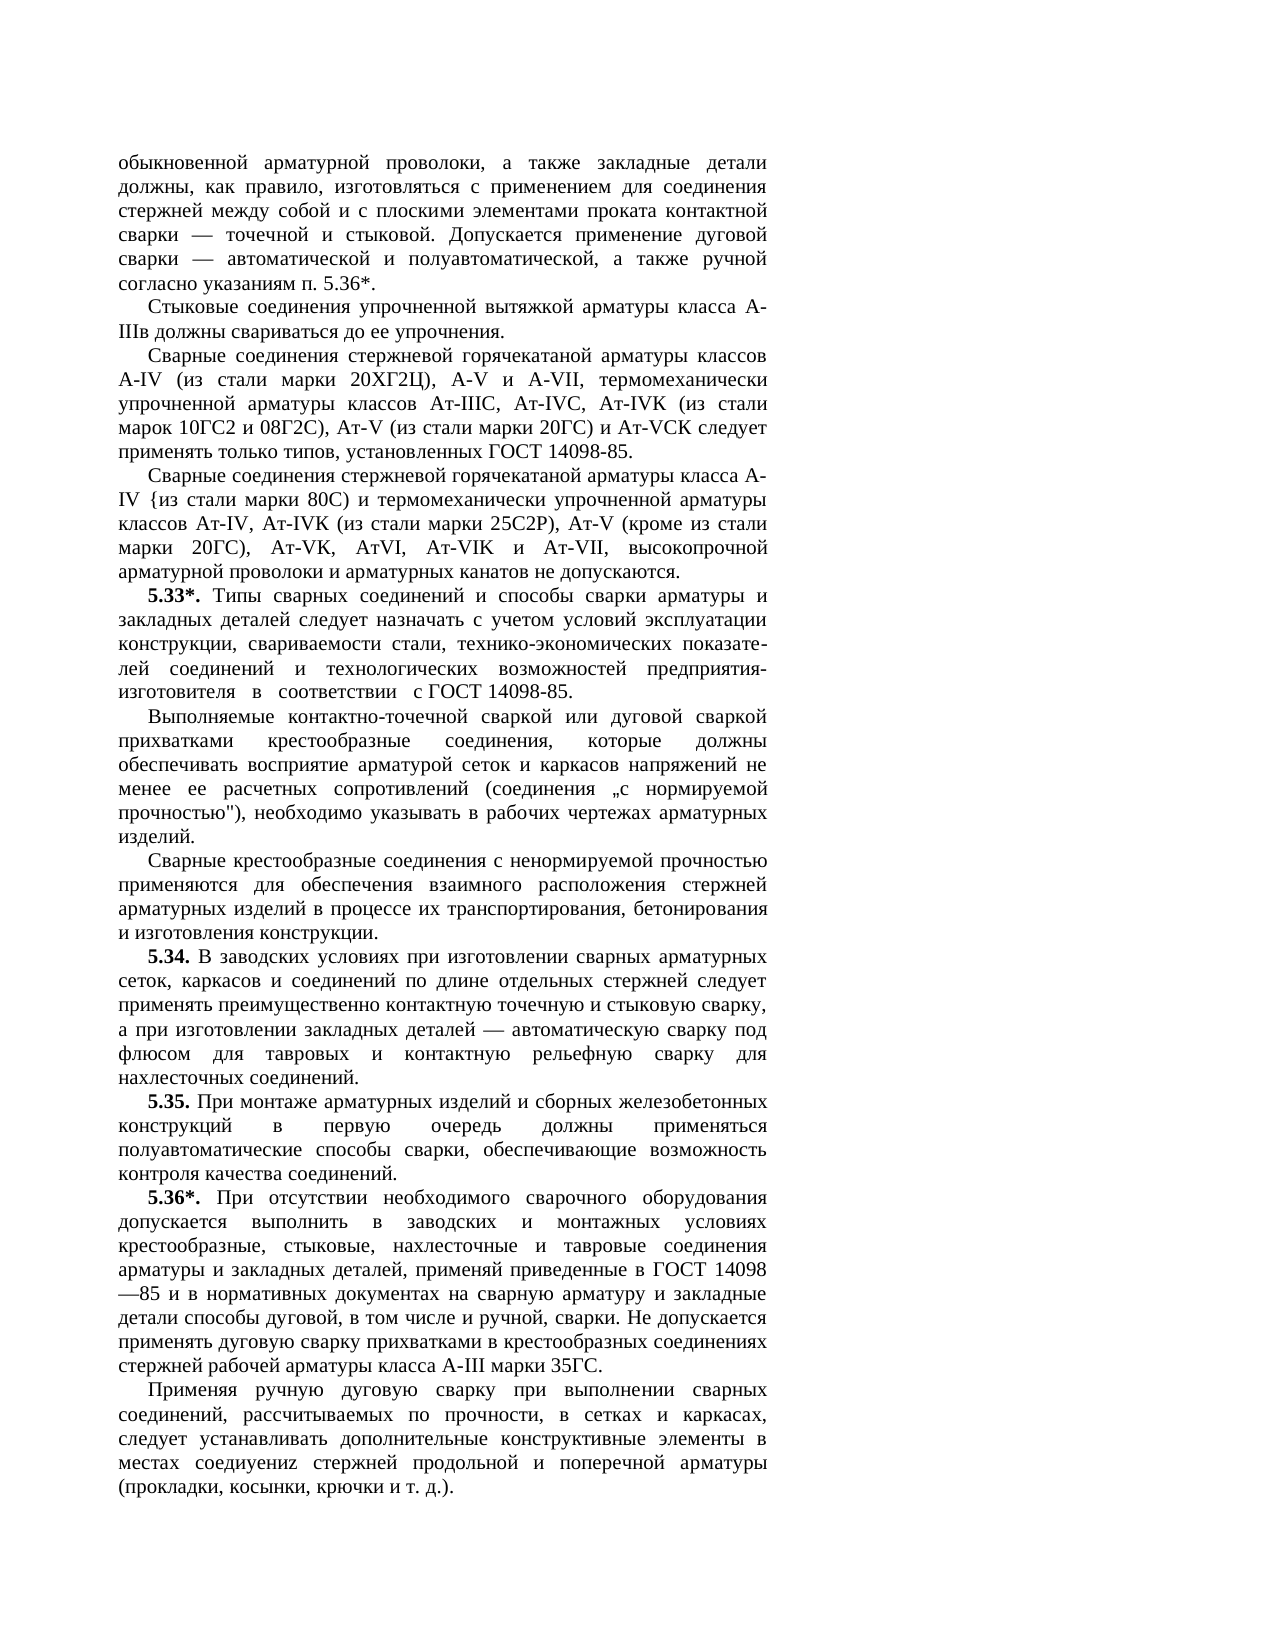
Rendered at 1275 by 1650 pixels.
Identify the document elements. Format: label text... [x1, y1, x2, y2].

text Сварные соединения стержневой горячекатаной арматуры класса А-IV {из стали марки 80С) и термомеханически упрочненной арматуры классов Ат-IV, Ат-IVК (из стали марки 25С2Р), Ат-V (кроме из стали марки 20ГС), Ат-VК, АтVI, Ат-VIK и Ат-VII, высокопрочной арматурной проволоки и арматурных канатов не допускаются. [118, 463, 768, 583]
text Сварные соединения стержневой горячекатаной арматуры классов А-IV (из стали марки 20ХГ2Ц), А-V и А-VII, термомеханически упрочненной арматуры классов Ат-IIIС, Ат-IVС, Ат-IVК (из стали марок 10ГС2 и 08Г2С), Ат-V (из стали марки 20ГС) и Ат-VСК следует применять только типов, установленных ГОСТ 14098-85. [118, 342, 768, 463]
text Стыковые соединения упрочненной вытяжкой арматуры класса А-IIIв должны свариваться до ее упрочнения. [118, 294, 768, 342]
text 5.34. В заводских условиях при изготовлении сварных арматурных сеток, каркасов и соединений по длине отдельных стержней следует применять преимущественно контактную точечную и стыковую сварку, а при изготовлении закладных деталей — автоматическую сварку под флюсом для тавровых и контактную рельефную сварку для нахлесточных соединений. [118, 944, 768, 1088]
text 5.33*. Типы сварных соединений и способы сварки арматуры и закладных деталей следует назначать с учетом условий эксплуатации конструкции, свариваемости стали, технико-экономических показателей соединений и технологических возможностей предприятия-изготовителя в соответствии с ГОСТ 14098-85. [118, 583, 768, 703]
text Выполняемые контактно-точечной сваркой или дуговой сваркой прихватками крестообразные соединения, которые должны обеспечивать восприятие арматурой сеток и каркасов напряжений не менее ее расчетных сопротивлений (соединения с нормируемой прочностью"), необходимо указывать в рабочих чертежах арматурных изделий. [118, 703, 768, 848]
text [118, 150, 768, 294]
text Сварные крестообразные соединения с ненормируемой прочностью применяются для обеспечения взаимного расположения стержней арматурных изделий в процессе их транспортирования, бетонирования и изготовления конструкции. [118, 848, 768, 944]
text 5.36*. При отсутствии необходимого сварочного оборудования допускается выполнить в заводских и монтажных условиях крестообразные, стыковые, нахлесточные и тавровые соединения арматуры и закладных деталей, применяй приведенные в ГОСТ 14098—85 и в нормативных документах на сварную арматуру и закладные детали способы дуговой, в том числе и ручной, сварки. Не допускается применять дуговую сварку прихватками в крестообразных соединениях стержней рабочей арматуры класса А-III марки 35ГС. [118, 1185, 768, 1377]
text Применяя ручную дуговую сварку при выполнении сварных соединений, рассчитываемых по прочности, в сетках и каркасах, следует устанавливать дополнительные конструктивные элементы в местах соедиyениz стержней продольной и поперечной арматуры (прокладки, косынки, крючки и т. д.). [118, 1377, 768, 1498]
text 5.35. При монтаже арматурных изделий и сборных железобетонных конструкций в первую очередь должны применяться полуавтоматические способы сварки, обеспечивающие возможность контроля качества соединений. [118, 1088, 768, 1185]
